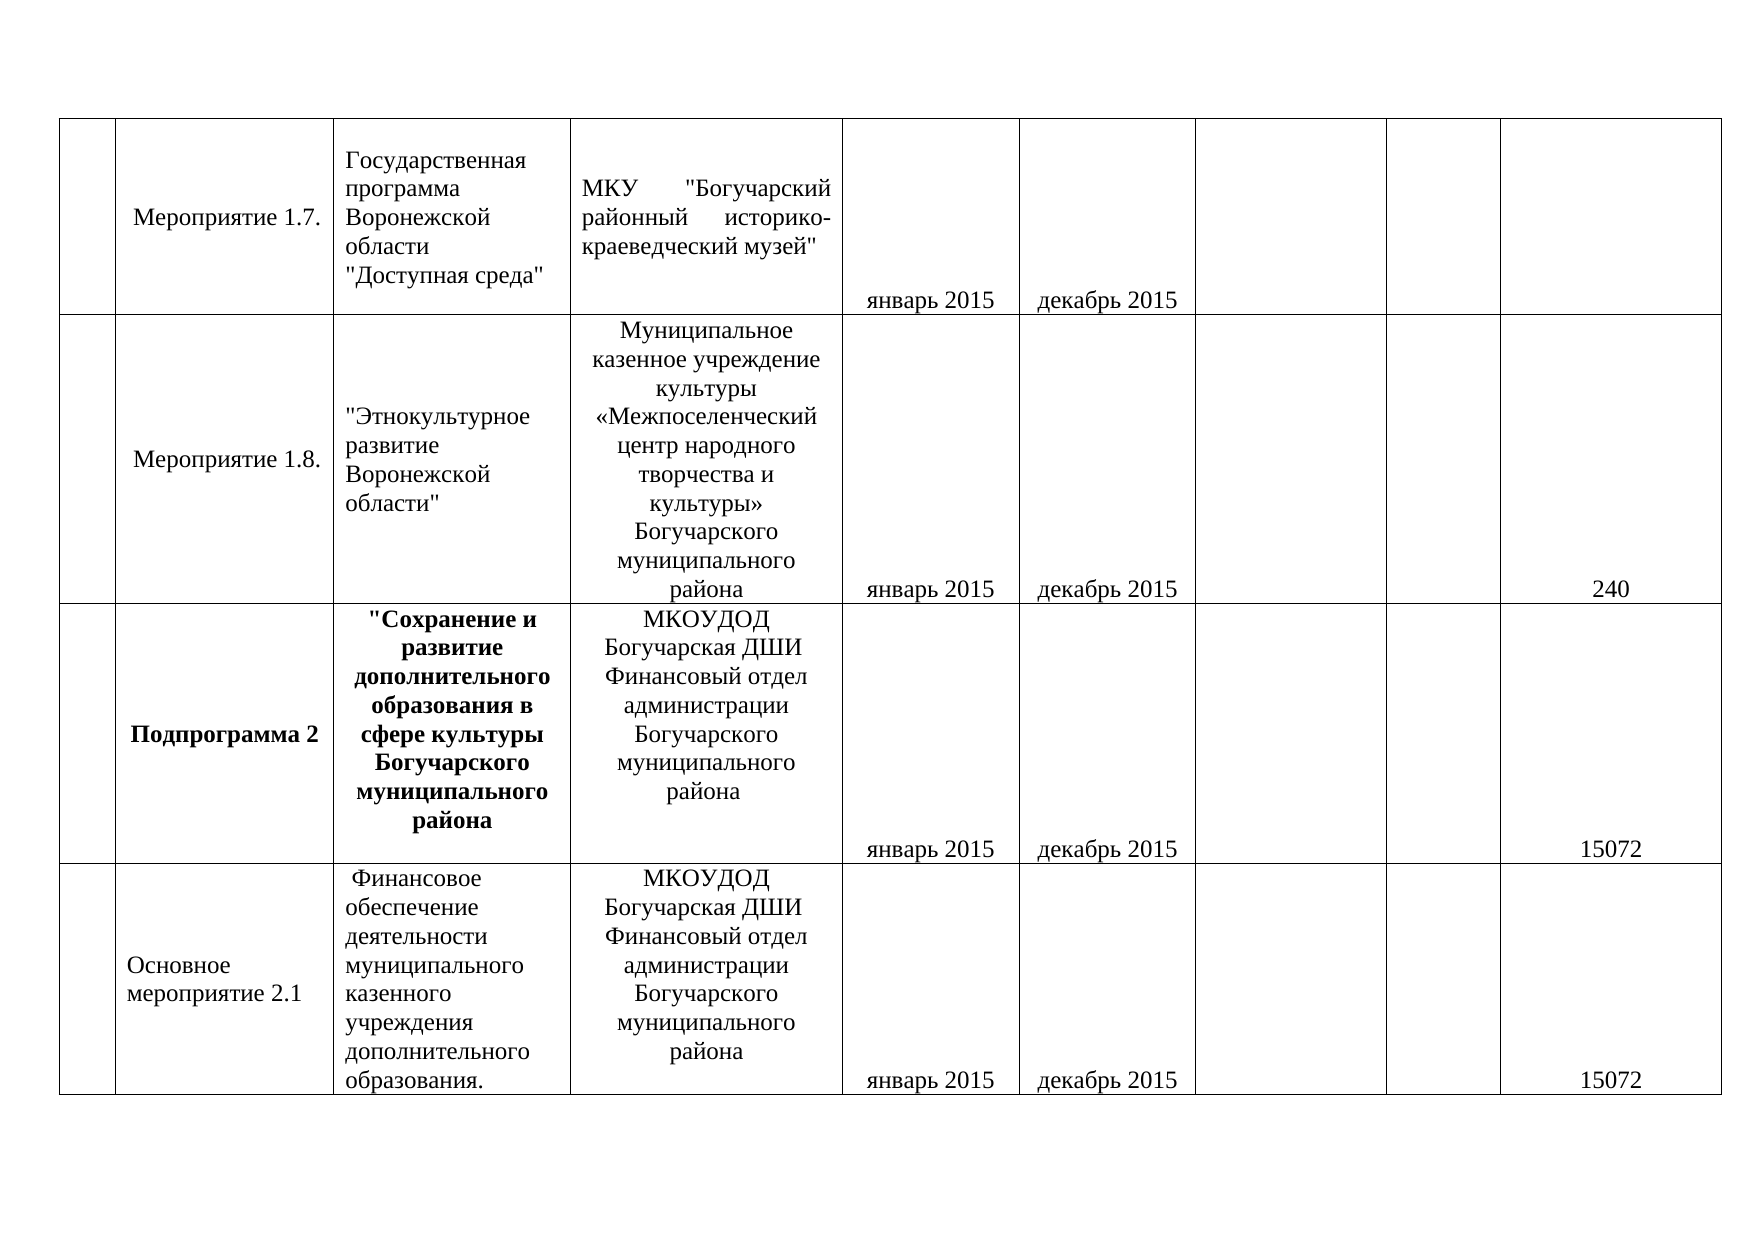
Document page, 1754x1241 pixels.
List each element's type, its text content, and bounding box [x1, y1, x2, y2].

table_cell 15072 [1501, 604, 1721, 862]
table_cell декабрь 2015 [1020, 864, 1195, 1093]
table_cell 15072 [1501, 864, 1721, 1093]
table_cell январь 2015 [843, 604, 1019, 862]
table_cell [1387, 604, 1500, 862]
table_cell [1387, 119, 1500, 314]
table_cell Мероприятие 1.7. [116, 119, 333, 314]
table_cell [60, 119, 115, 314]
table_cell Подпрограмма 2 [116, 604, 333, 862]
table_cell Государственная программа Воронежской области "Доступная среда" [334, 119, 570, 314]
table_cell [60, 604, 115, 862]
table_cell декабрь 2015 [1020, 604, 1195, 862]
table_cell "Этнокультурное развитие Воронежской области" [334, 315, 570, 603]
table_cell 240 [1501, 315, 1721, 603]
table_cell декабрь 2015 [1020, 119, 1195, 314]
table_cell [1501, 119, 1721, 314]
table_cell Муниципальное казенное учреждение культуры «Межпоселенческий центр народного творчества и культуры» Богучарского муниципального района [571, 315, 842, 603]
table_cell Основное мероприятие 2.1 [116, 864, 333, 1093]
table_cell январь 2015 [843, 864, 1019, 1093]
table_cell Финансовое обеспечение деятельности муниципального казенного учреждения дополнительного образования. [334, 864, 570, 1093]
table_cell [60, 864, 115, 1093]
table_cell МКОУДОД Богучарская ДШИ Финансовый отдел администрации Богучарского муниципального района [571, 864, 842, 1093]
table_cell январь 2015 [843, 315, 1019, 603]
table_cell [60, 315, 115, 603]
table_cell [1387, 315, 1500, 603]
table_cell [1196, 604, 1386, 862]
table_cell Мероприятие 1.8. [116, 315, 333, 603]
table_cell [1196, 119, 1386, 314]
table_cell [1196, 864, 1386, 1093]
table_cell МКУ "Богучарский районный историко-краеведческий музей" [571, 119, 842, 314]
table_cell [1196, 315, 1386, 603]
table_cell январь 2015 [843, 119, 1019, 314]
table_cell [1387, 864, 1500, 1093]
table_cell МКОУДОД Богучарская ДШИ Финансовый отдел администрации Богучарского муниципального района [571, 604, 842, 862]
table_cell декабрь 2015 [1020, 315, 1195, 603]
table_cell "Сохранение и развитие дополнительного образования в сфере культуры Богучарского муниципального района [334, 604, 570, 862]
